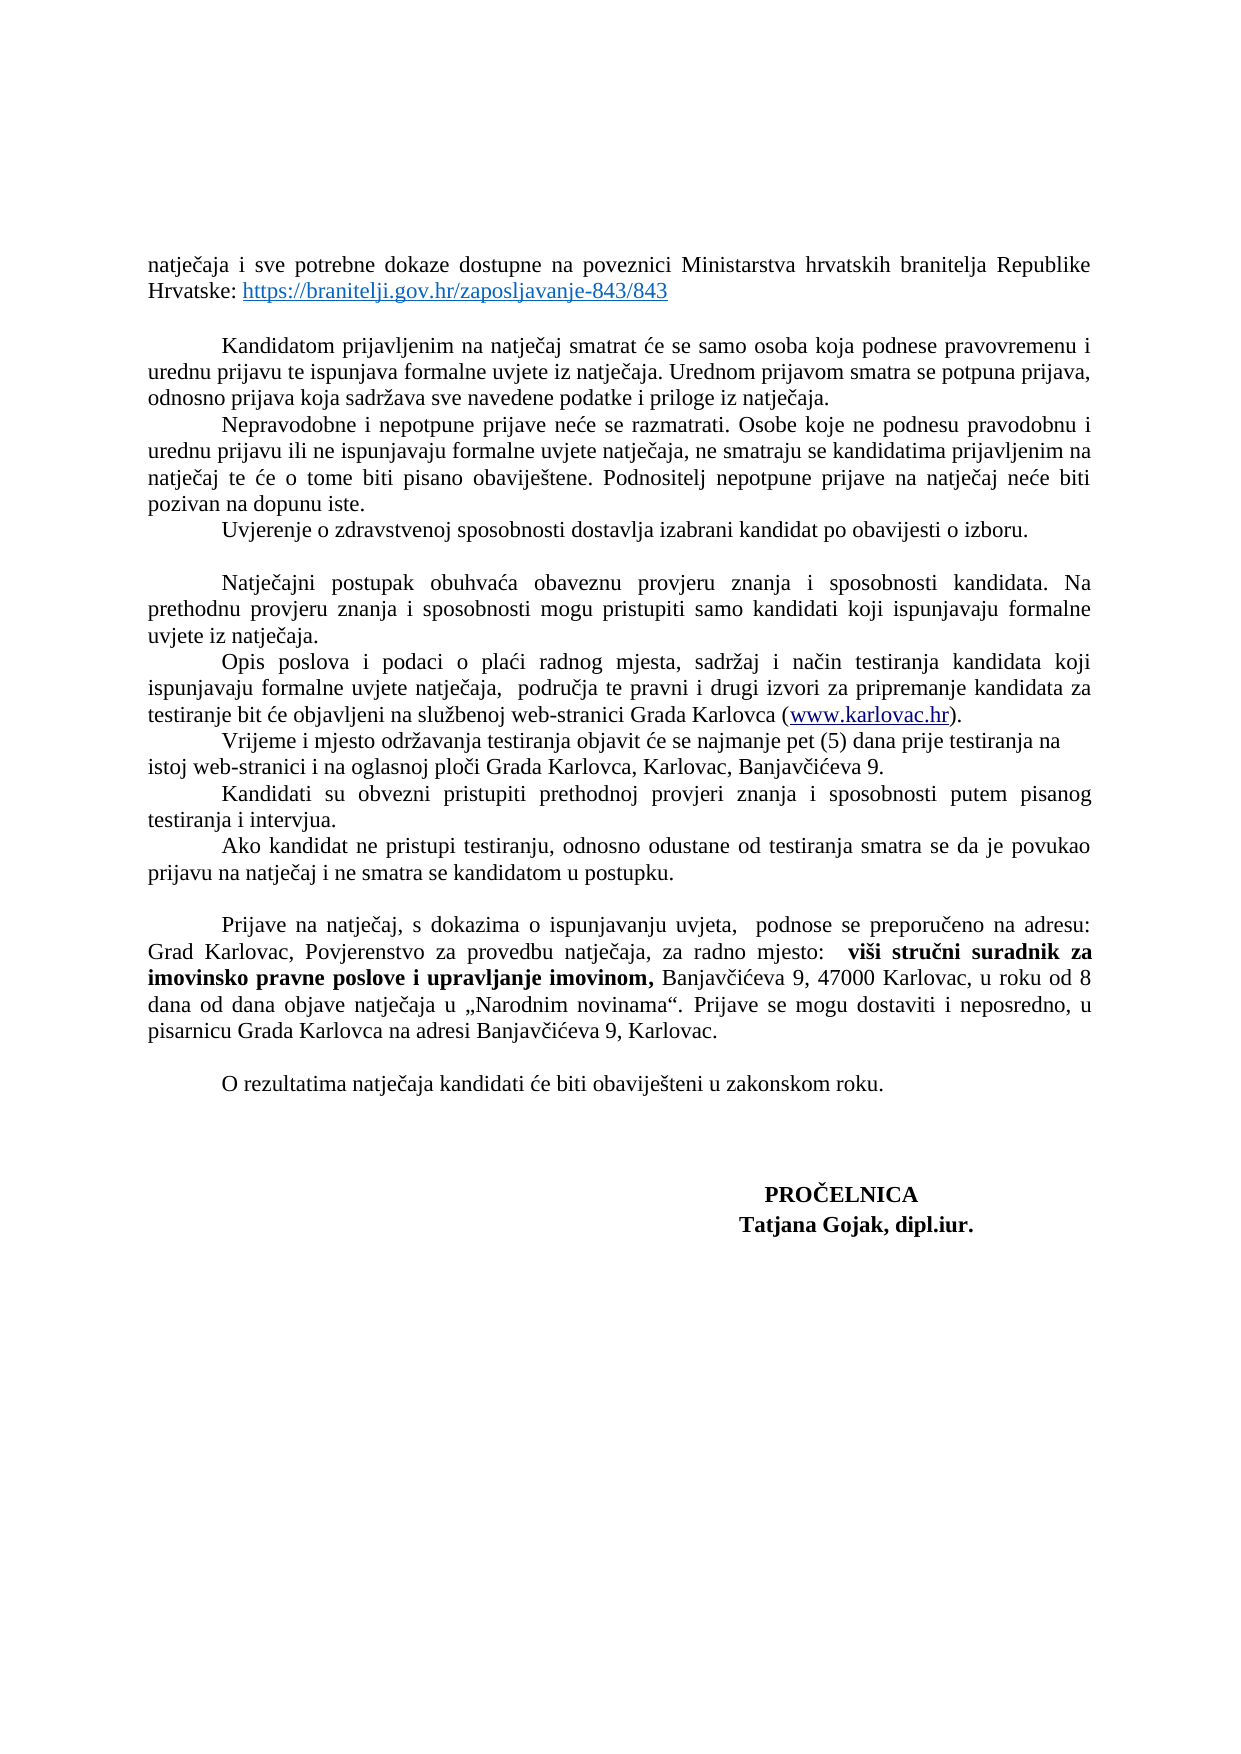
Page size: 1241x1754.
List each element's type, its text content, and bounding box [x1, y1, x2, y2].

text Ako kandidat ne pristupi testiranju, odnosno odustane od testiranja smatra se da je povukao prijavu na natječaj i ne smatra se kandidatom u postupku. [148, 832, 1093, 885]
text O rezultatima natječaja kandidati će biti obaviješteni u zakonskom roku. [148, 1070, 1093, 1096]
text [148, 251, 1093, 304]
text Kandidatom prijavljenim na natječaj smatrat će se samo osoba koja podnese pravovremenu i urednu prijavu te ispunjava formalne uvjete iz natječaja. Urednom prijavom smatra se potpuna prijava, odnosno prijava koja sadržava sve navedene podatke i priloge iz natječaja. [148, 332, 1093, 411]
text Natječajni postupak obuhvaća obaveznu provjeru znanja i sposobnosti kandidata. Na prethodnu provjeru znanja i sposobnosti mogu pristupiti samo kandidati koji ispunjavaju formalne uvjete iz natječaja. [148, 569, 1093, 648]
text Uvjerenje o zdravstvenoj sposobnosti dostavlja izabrani kandidat po obavijesti o izboru. [148, 516, 1093, 543]
text PROČELNICA [590, 1149, 1093, 1207]
text Kandidati su obvezni pristupiti prethodnoj provjeri znanja i sposobnosti putem pisanog testiranja i intervjua. [148, 780, 1093, 832]
text Vrijeme i mjesto održavanja testiranja objavit će se najmanje pet (5) dana prije testiranja na istoj web-stranici i na oglasnoj ploči Grada Karlovca, Karlovac, Banjavčićeva 9. [148, 727, 1093, 780]
text Opis poslova i podaci o plaći radnog mjesta, sadržaj i način testiranja kandidata koji ispunjavaju formalne uvjete natječaja, područja te pravni i drugi izvori za pripremanje kandidata za testiranje bit će objavljeni na službenoj web-stranici Grada Karlovca (www.karlovac.hr). [148, 648, 1093, 727]
text Nepravodobne i nepotpune prijave neće se razmatrati. Osobe koje ne podnesu pravodobnu i urednu prijavu ili ne ispunjavaju formalne uvjete natječaja, ne smatraju se kandidatima prijavljenim na natječaj te će o tome biti pisano obaviještene. Podnositelj nepotpune prijave na natječaj neće biti pozivan na dopunu iste. [148, 411, 1093, 516]
text Tatjana Gojak, dipl.iur. [516, 1211, 1093, 1237]
text Prijave na natječaj, s dokazima o ispunjavanju uvjeta, podnose se preporučeno na adresu: Grad Karlovac, Povjerenstvo za provedbu natječaja, za radno mjesto: viši stručni suradnik za imovinsko pravne poslove i upravljanje imovinom, Banjavčićeva 9, 47000 Karlovac, u roku od 8 dana od dana objave natječaja u „Narodnim novinama“. Prijave se mogu dostaviti i neposredno, u pisarnicu Grada Karlovca na adresi Banjavčićeva 9, Karlovac. [148, 912, 1093, 1043]
